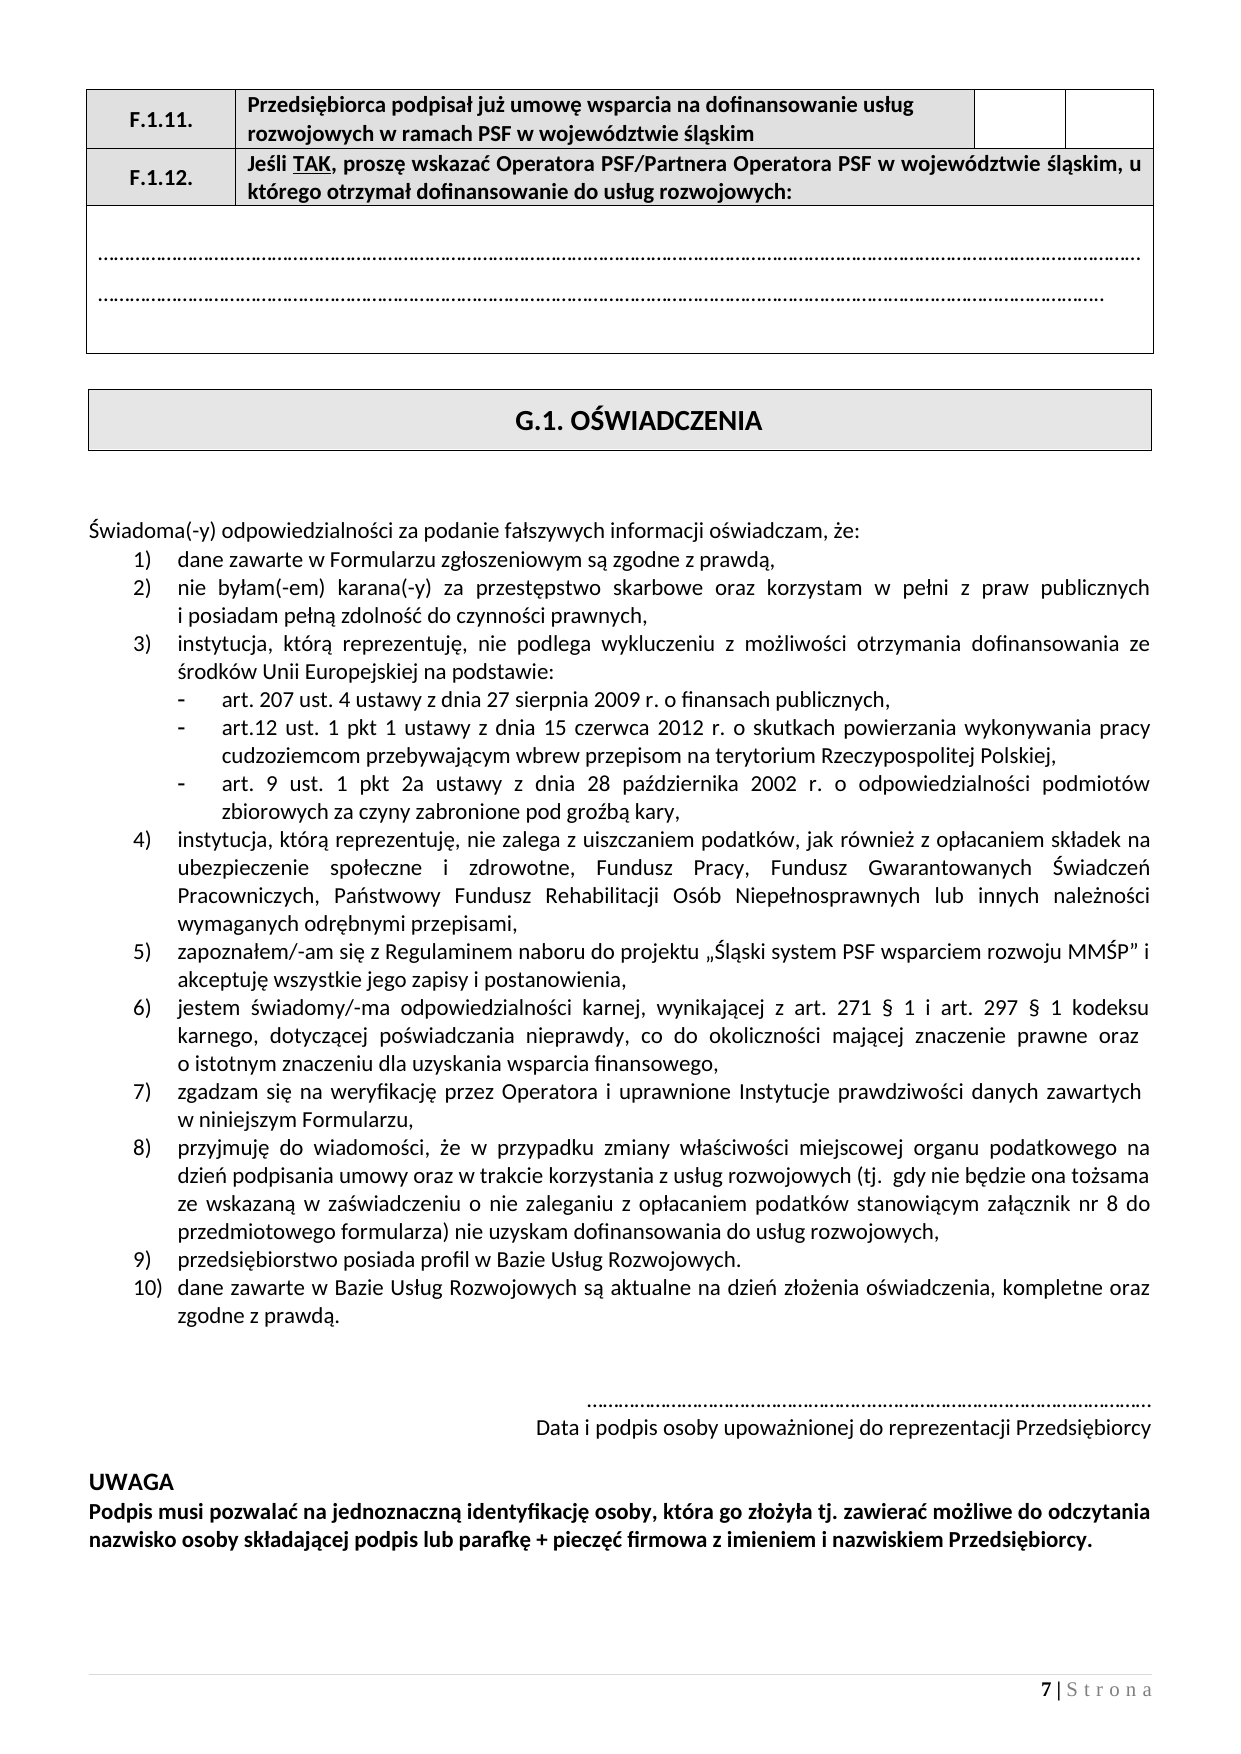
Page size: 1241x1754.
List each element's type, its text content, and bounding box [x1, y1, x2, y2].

list art. 9 ust. 1 pkt 2a ustawy z dnia 28 października 2002 r. o odpowiedzialności podmiotów zbiorowych za czyny zabronione pod groźbą kary, [177, 769, 1152, 825]
table_cell Jeśli TAK, proszę wskazać Operatora PSF/Partnera Operatora PSF w województwie śląskim, u którego otrzymał dofinansowanie do usług rozwojowych: [236, 149, 1153, 205]
list jestem świadomy/-ma odpowiedzialności karnej, wynikającej z art. 271 § 1 i art. 297 § 1 kodeksu karnego, dotyczącej poświadczania nieprawdy, co do okoliczności mającej znaczenie prawne oraz o istotnym znaczeniu dla uzyskania wsparcia finansowego, [133, 993, 1152, 1077]
list zapoznałem/-am się z Regulaminem naboru do projektu „Śląski system PSF wsparciem rozwoju MMŚP” i akceptuję wszystkie jego zapisy i postanowienia, [133, 937, 1152, 993]
list instytucja, którą reprezentuję, nie podlega wykluczeniu z możliwości otrzymania dofinansowania ze środków Unii Europejskiej na podstawie: [133, 629, 1152, 685]
text Podpis musi pozwalać na jednoznaczną identyfikację osoby, która go złożyła tj. zawierać możliwe do odczytania nazwisko osoby składającej podpis lub parafkę + pieczęć firmowa z imieniem i nazwiskiem Przedsiębiorcy. [89, 1497, 1152, 1553]
list dane zawarte w Bazie Usług Rozwojowych są aktualne na dzień złożenia oświadczenia, kompletne oraz zgodne z prawdą. [133, 1273, 1152, 1329]
list przedsiębiorstwo posiada profil w Bazie Usług Rozwojowych. [133, 1245, 1152, 1273]
table_cell F.1.12. [87, 149, 235, 205]
list instytucja, którą reprezentuję, nie zalega z uiszczaniem podatków, jak również z opłacaniem składek na ubezpieczenie społeczne i zdrowotne, Fundusz Pracy, Fundusz Gwarantowanych Świadczeń Pracowniczych, Państwowy Fundusz Rehabilitacji Osób Niepełnosprawnych lub innych należności wymaganych odrębnymi przepisami, [133, 825, 1152, 937]
table_cell [1066, 90, 1153, 148]
list art.12 ust. 1 pkt 1 ustawy z dnia 15 czerwca 2012 r. o skutkach powierzania wykonywania pracy cudzoziemcom przebywającym wbrew przepisom na terytorium Rzeczypospolitej Polskiej, [177, 713, 1152, 769]
text UWAGA [89, 1467, 1152, 1497]
table_cell Przedsiębiorca podpisał już umowę wsparcia na dofinansowanie usług rozwojowych w ramach PSF w województwie śląskim [236, 90, 974, 148]
table_cell [975, 90, 1065, 148]
list zgadzam się na weryfikację przez Operatora i uprawnione Instytucje prawdziwości danych zawartych w niniejszym Formularzu, [133, 1077, 1152, 1133]
text Świadoma(-y) odpowiedzialności za podanie fałszywych informacji oświadczam, że: [89, 517, 1181, 545]
list dane zawarte w Formularzu zgłoszeniowym są zgodne z prawdą, [133, 545, 1152, 573]
list nie byłam(-em) karana(-y) za przestępstwo skarbowe oraz korzystam w pełni z praw publicznych i posiadam pełną zdolność do czynności prawnych, [133, 573, 1152, 629]
table_cell ……………………………………………………………………………………………………………………………………………………………………………………………………………………………………………………………………………………………………………………………………………………….. [87, 206, 1153, 353]
table_cell F.1.11. [87, 90, 235, 148]
text ………………………………………………..…………………………………………… [89, 1385, 1152, 1413]
text Data i podpis osoby upoważnionej do reprezentacji Przedsiębiorcy [89, 1413, 1152, 1441]
table_header G.1. OŚWIADCZENIA [89, 390, 1151, 449]
list przyjmuję do wiadomości, że w przypadku zmiany właściwości miejscowej organu podatkowego na dzień podpisania umowy oraz w trakcie korzystania z usług rozwojowych (tj. gdy nie będzie ona tożsama ze wskazaną w zaświadczeniu o nie zaleganiu z opłacaniem podatków stanowiącym załącznik nr 8 do przedmiotowego formularza) nie uzyskam dofinansowania do usług rozwojowych, [133, 1133, 1152, 1245]
list art. 207 ust. 4 ustawy z dnia 27 sierpnia 2009 r. o finansach publicznych, [177, 685, 1152, 713]
